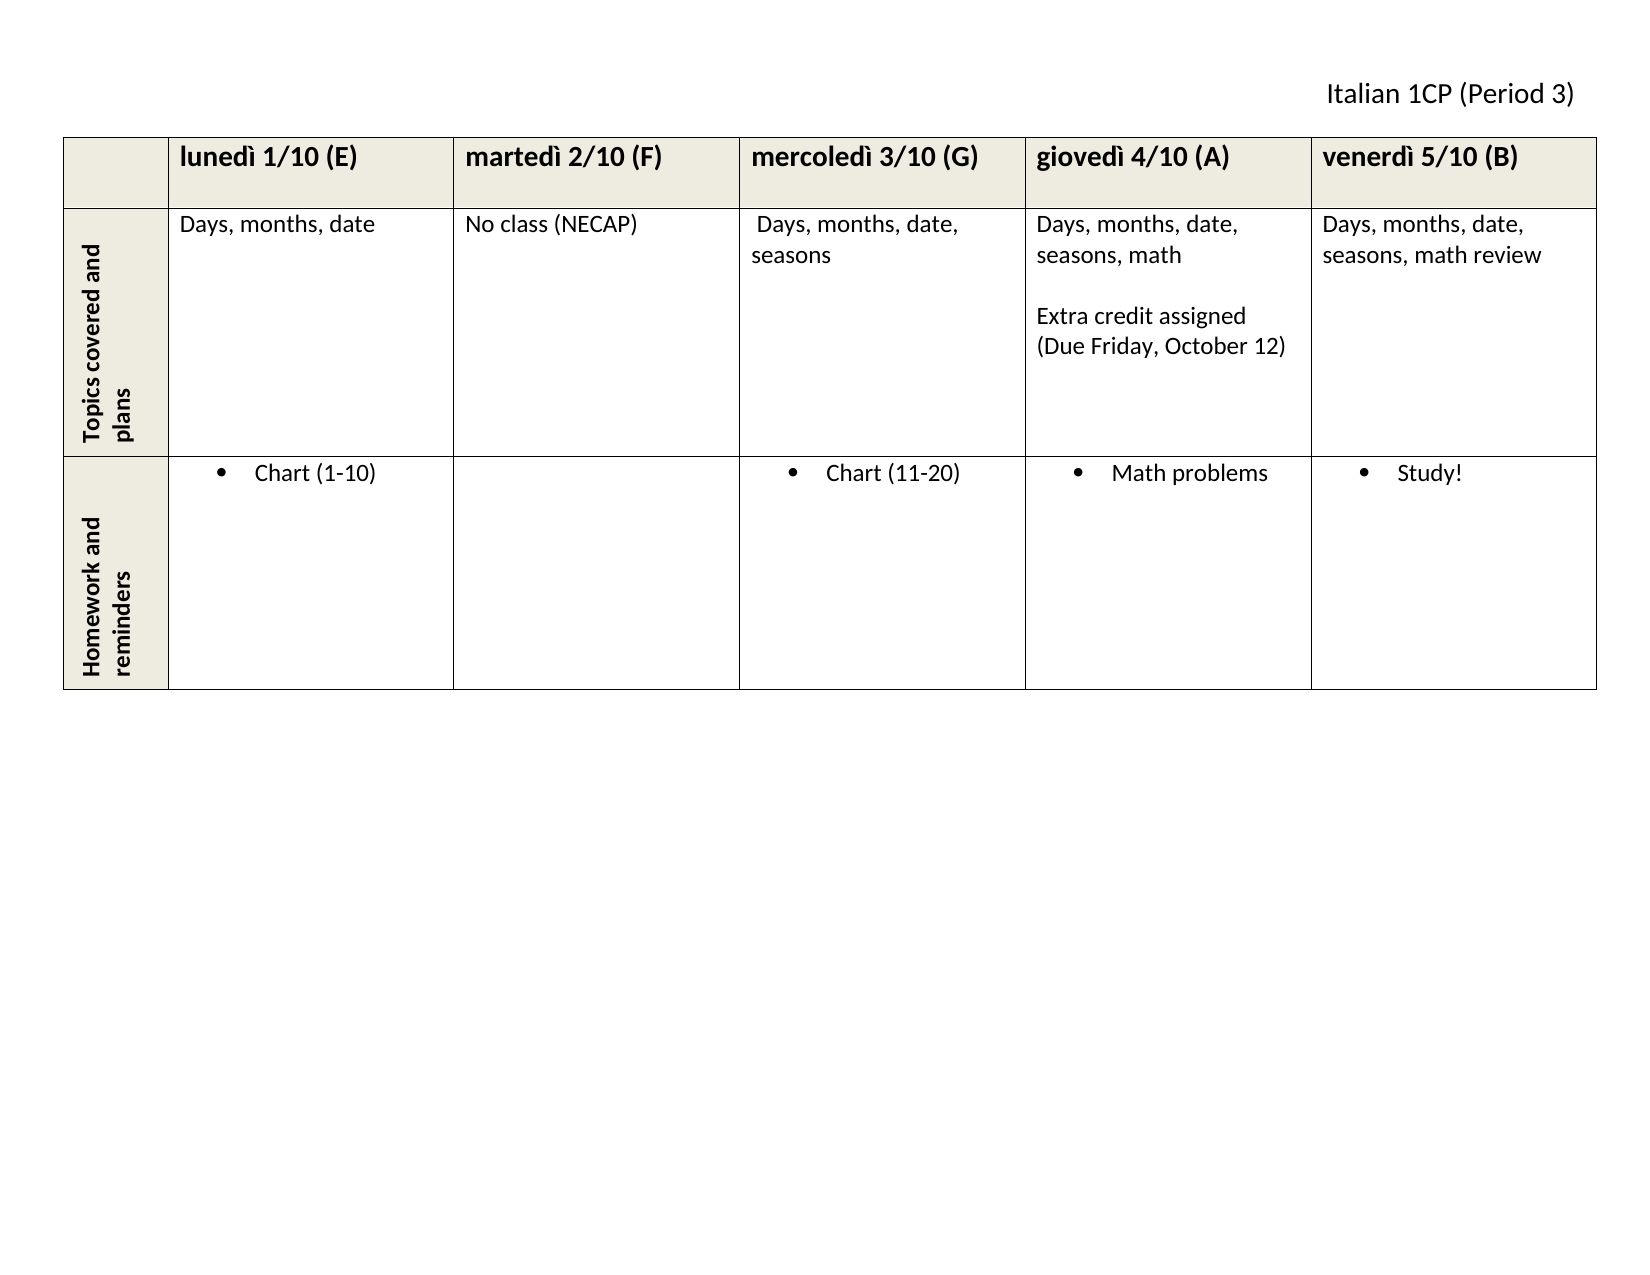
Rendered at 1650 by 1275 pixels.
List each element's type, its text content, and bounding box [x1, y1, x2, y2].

text Italian 1CP (Period 3) [75, 75, 1575, 111]
table_header giovedì 4/10 (A) [1026, 138, 1311, 207]
table_cell Homework and reminders [64, 457, 168, 689]
table_header venerdì 5/10 (B) [1312, 138, 1596, 207]
table_header lunedì 1/10 (E) [169, 138, 453, 207]
table_cell Chart (11-20) [740, 457, 1025, 689]
table_cell Days, months, date, seasons [740, 209, 1025, 456]
table_cell [454, 457, 739, 689]
table_cell Chart (1-10) [169, 457, 453, 689]
table_cell Study! [1312, 457, 1596, 689]
table_header mercoledì 3/10 (G) [740, 138, 1025, 207]
table_cell Days, months, date [169, 209, 453, 456]
table_cell Topics covered and plans [64, 209, 168, 456]
table_header martedì 2/10 (F) [454, 138, 739, 207]
table_cell No class (NECAP) [454, 209, 739, 456]
table_cell Days, months, date, seasons, math Extra credit assigned (Due Friday, October 12) [1026, 209, 1311, 456]
table_cell Days, months, date, seasons, math review [1312, 209, 1596, 456]
table_cell Math problems [1026, 457, 1311, 689]
table_header [64, 138, 168, 207]
